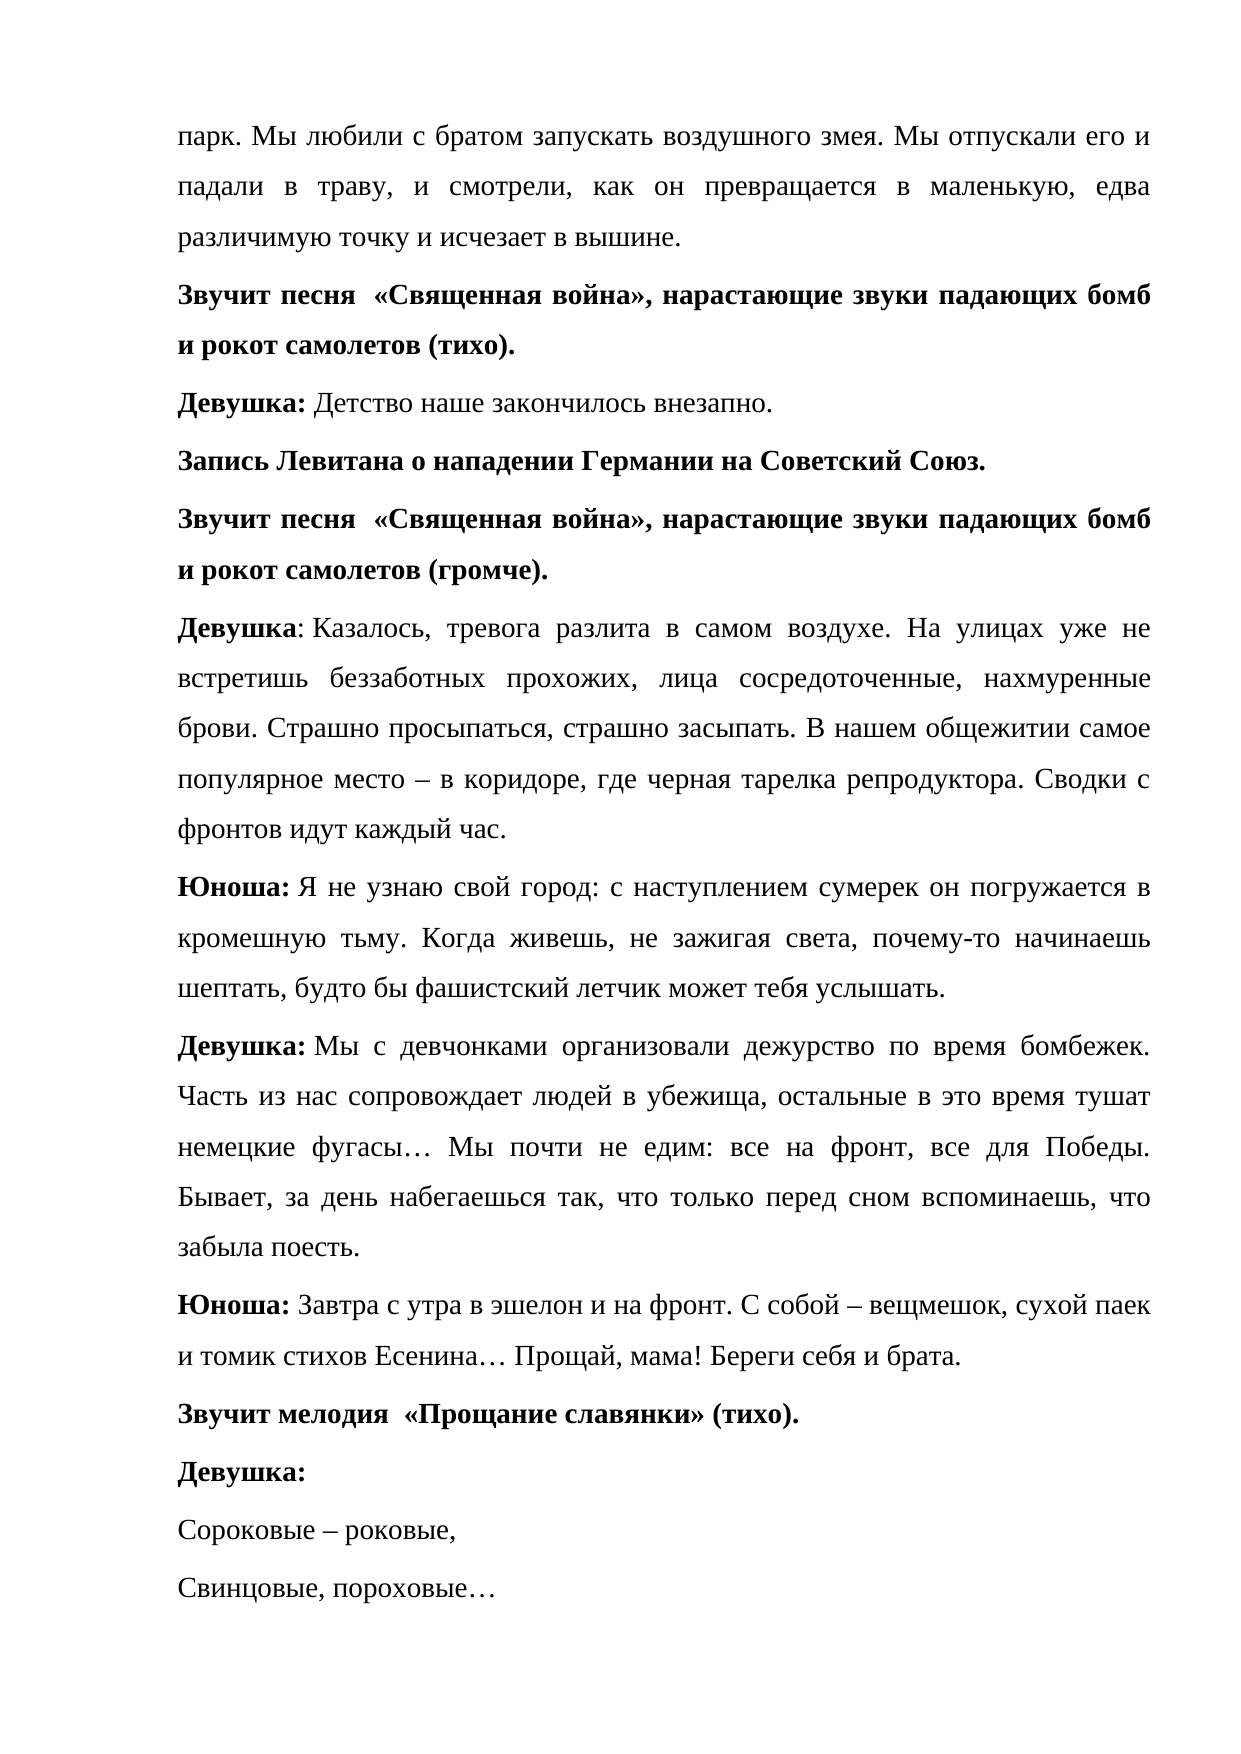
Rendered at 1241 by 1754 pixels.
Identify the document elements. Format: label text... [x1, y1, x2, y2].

text Девушка: Детство наше закончилось внезапно. [177, 385, 1152, 419]
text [177, 118, 1152, 252]
text Девушка: Казалось, тревога разлита в самом воздухе. На улицах уже не встретишь беззаботных прохожих, лица сосредоточенные, нахмуренные брови. Страшно просыпаться, страшно засыпать. В нашем общежитии самое популярное место – в коридоре, где черная тарелка репродуктора. Сводки с фронтов идут каждый час. [177, 610, 1152, 845]
text Звучит песня «Священная война», нарастающие звуки падающих бомб и рокот самолетов (тихо). [177, 277, 1152, 361]
text Девушка: [177, 1454, 1152, 1488]
text Звучит песня «Священная война», нарастающие звуки падающих бомб и рокот самолетов (громче). [177, 502, 1152, 585]
text Юноша: Завтра с утра в эшелон и на фронт. С собой – вещмешок, сухой паек и томик стихов Есенина… Прощай, мама! Береги себя и брата. [177, 1287, 1152, 1371]
text Свинцовые, пороховые… [177, 1570, 1152, 1604]
text Запись Левитана о нападении Германии на Советский Союз. [177, 443, 1152, 477]
text Звучит мелодия «Прощание славянки» (тихо). [177, 1396, 1152, 1429]
text Девушка: Мы с девчонками организовали дежурство по время бомбежек. Часть из нас сопровождает людей в убежища, остальные в это время тушат немецкие фугасы… Мы почти не едим: все на фронт, все для Победы. Бывает, за день набегаешься так, что только перед сном вспоминаешь, что забыла поесть. [177, 1028, 1152, 1263]
text Сороковые – роковые, [177, 1512, 1152, 1546]
text Юноша: Я не узнаю свой город: с наступлением сумерек он погружается в кромешную тьму. Когда живешь, не зажигая света, почему-то начинаешь шептать, будто бы фашистский летчик может тебя услышать. [177, 869, 1152, 1003]
